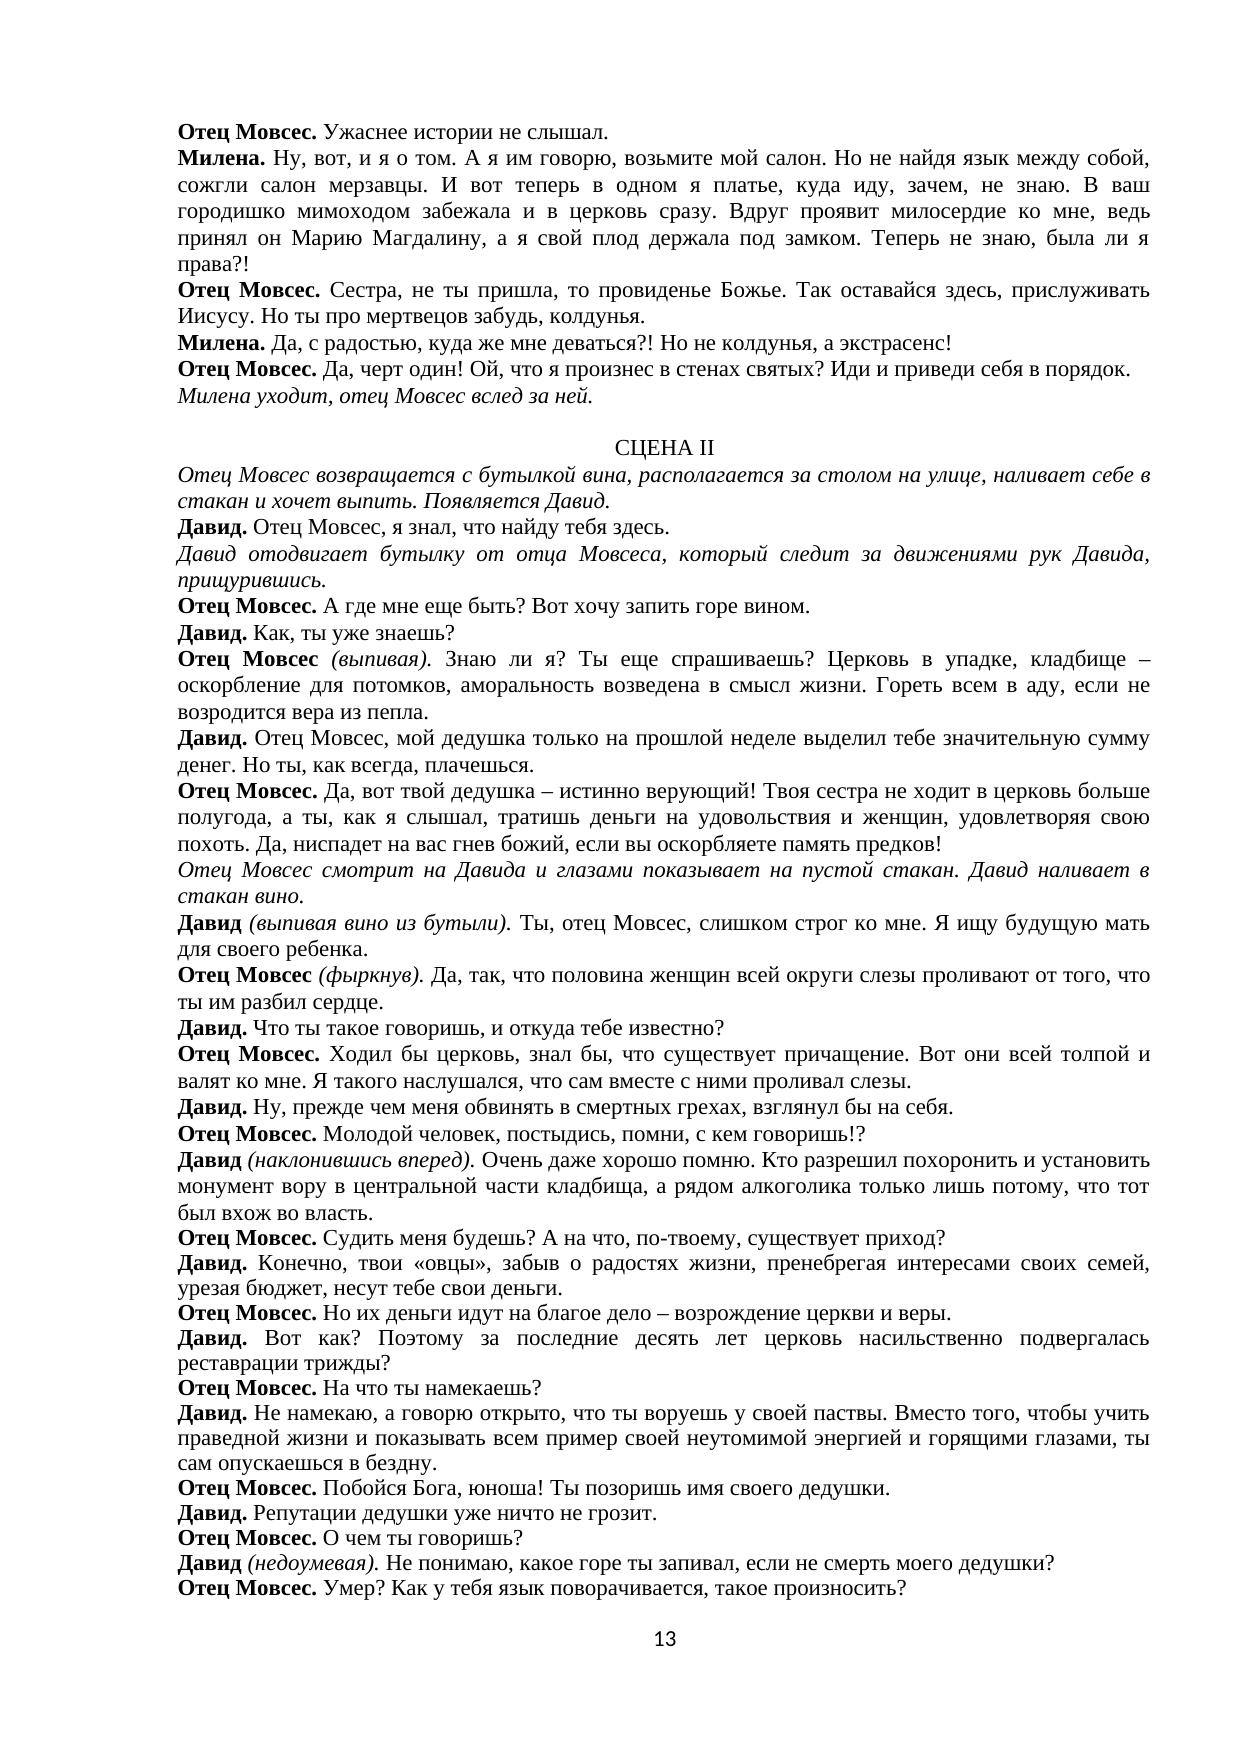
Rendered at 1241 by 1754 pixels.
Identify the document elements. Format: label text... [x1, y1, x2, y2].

text Отец Мовсес. Побойся Бога, юноша! Ты позоришь имя своего дедушки. [177, 1475, 1152, 1500]
text Милена. Ну, вот, и я о том. А я им говорю, возьмите мой салон. Но не найдя язык между собой, сожгли салон мерзавцы. И вот теперь в одном я платье, куда иду, зачем, не знаю. В ваш городишко мимоходом забежала и в церковь сразу. Вдруг проявит милосердие ко мне, ведь принял он Марию Магдалину, а я свой плод держала под замком. Теперь не знаю, была ли я права?! [177, 144, 1152, 276]
text Отец Мовсес смотрит на Давида и глазами показывает на пустой стакан. Давид наливает в стакан вино. [177, 856, 1152, 909]
text Отец Мовсес. Да, черт один! Ой, что я произнес в стенах святых? Иди и приведи себя в порядок. [177, 355, 1152, 382]
text Давид. Не намекаю, а говорю открыто, что ты воруешь у своей паствы. Вместо того, чтобы учить праведной жизни и показывать всем пример своей неутомимой энергией и горящими глазами, ты сам опускаешься в бездну. [177, 1400, 1152, 1475]
text Давид отодвигает бутылку от отца Мовсеса, который следит за движениями рук Давида, прищурившись. [177, 540, 1152, 592]
text Давид. Вот как? Поэтому за последние десять лет церковь насильственно подвергалась реставрации трижды? [177, 1325, 1152, 1375]
text Отец Мовсес. Умер? Как у тебя язык поворачивается, такое произносить? [177, 1575, 1152, 1600]
text Отец Мовсес. Да, вот твой дедушка – истинно верующий! Твоя сестра не ходит в церковь больше полугода, а ты, как я слышал, тратишь деньги на удовольствия и женщин, удовлетворяя свою похоть. Да, ниспадет на вас гнев божий, если вы оскорбляете память предков! [177, 777, 1152, 856]
text Давид. Отец Мовсес, я знал, что найду тебя здесь. [177, 513, 1152, 540]
text Давид. Ну, прежде чем меня обвинять в смертных грехах, взглянул бы на себя. [177, 1093, 1152, 1119]
text СЦЕНА II [177, 434, 1152, 461]
text Отец Мовсес. Сестра, не ты пришла, то провиденье Божье. Так оставайся здесь, прислуживать Иисусу. Но ты про мертвецов забудь, колдунья. [177, 276, 1152, 329]
text Отец Мовсес (выпивая). Знаю ли я? Ты еще спрашиваешь? Церковь в упадке, кладбище – оскорбление для потомков, аморальность возведена в смысл жизни. Гореть всем в аду, если не возродится вера из пепла. [177, 645, 1152, 724]
text Отец Мовсес. А где мне еще быть? Вот хочу запить горе вином. [177, 592, 1152, 619]
text Отец Мовсес. На что ты намекаешь? [177, 1375, 1152, 1400]
text Отец Мовсес возвращается с бутылкой вина, располагается за столом на улице, наливает себе в стакан и хочет выпить. Появляется Давид. [177, 461, 1152, 513]
text Отец Мовсес. Судить меня будешь? А на что, по-твоему, существует приход? [177, 1225, 1152, 1250]
text Давид. Репутации дедушки уже ничто не грозит. [177, 1500, 1152, 1525]
text Отец Мовсес (фыркнув). Да, так, что половина женщин всей округи слезы проливают от того, что ты им разбил сердце. [177, 961, 1152, 1014]
text Давид (выпивая вино из бутыли). Ты, отец Мовсес, слишком строг ко мне. Я ищу будущую мать для своего ребенка. [177, 909, 1152, 961]
text Давид (недоумевая). Не понимаю, какое горе ты запивал, если не смерть моего дедушки? [177, 1550, 1152, 1575]
text Давид. Как, ты уже знаешь? [177, 619, 1152, 645]
text Давид. Конечно, твои «овцы», забыв о радостях жизни, пренебрегая интересами своих семей, урезая бюджет, несут тебе свои деньги. [177, 1250, 1152, 1300]
text Милена уходит, отец Мовсес вслед за ней. [177, 382, 1152, 408]
text Отец Мовсес. Но их деньги идут на благое дело – возрождение церкви и веры. [177, 1300, 1152, 1325]
text Давид. Что ты такое говоришь, и откуда тебе известно? [177, 1014, 1152, 1041]
text Давид (наклонившись вперед). Очень даже хорошо помню. Кто разрешил похоронить и установить монумент вору в центральной части кладбища, а рядом алкоголика только лишь потому, что тот был вхож во власть. [177, 1146, 1152, 1225]
text Давид. Отец Мовсес, мой дедушка только на прошлой неделе выделил тебе значительную сумму денег. Но ты, как всегда, плачешься. [177, 724, 1152, 777]
text Отец Мовсес. Ходил бы церковь, знал бы, что существует причащение. Вот они всей толпой и валят ко мне. Я такого наслушался, что сам вместе с ними проливал слезы. [177, 1041, 1152, 1093]
text Милена. Да, с радостью, куда же мне деваться?! Но не колдунья, а экстрасенс! [177, 329, 1152, 355]
text Отец Мовсес. О чем ты говоришь? [177, 1525, 1152, 1550]
text Отец Мовсес. Ужаснее истории не слышал. [177, 118, 1152, 144]
text Отец Мовсес. Молодой человек, постыдись, помни, с кем говоришь!? [177, 1119, 1152, 1146]
